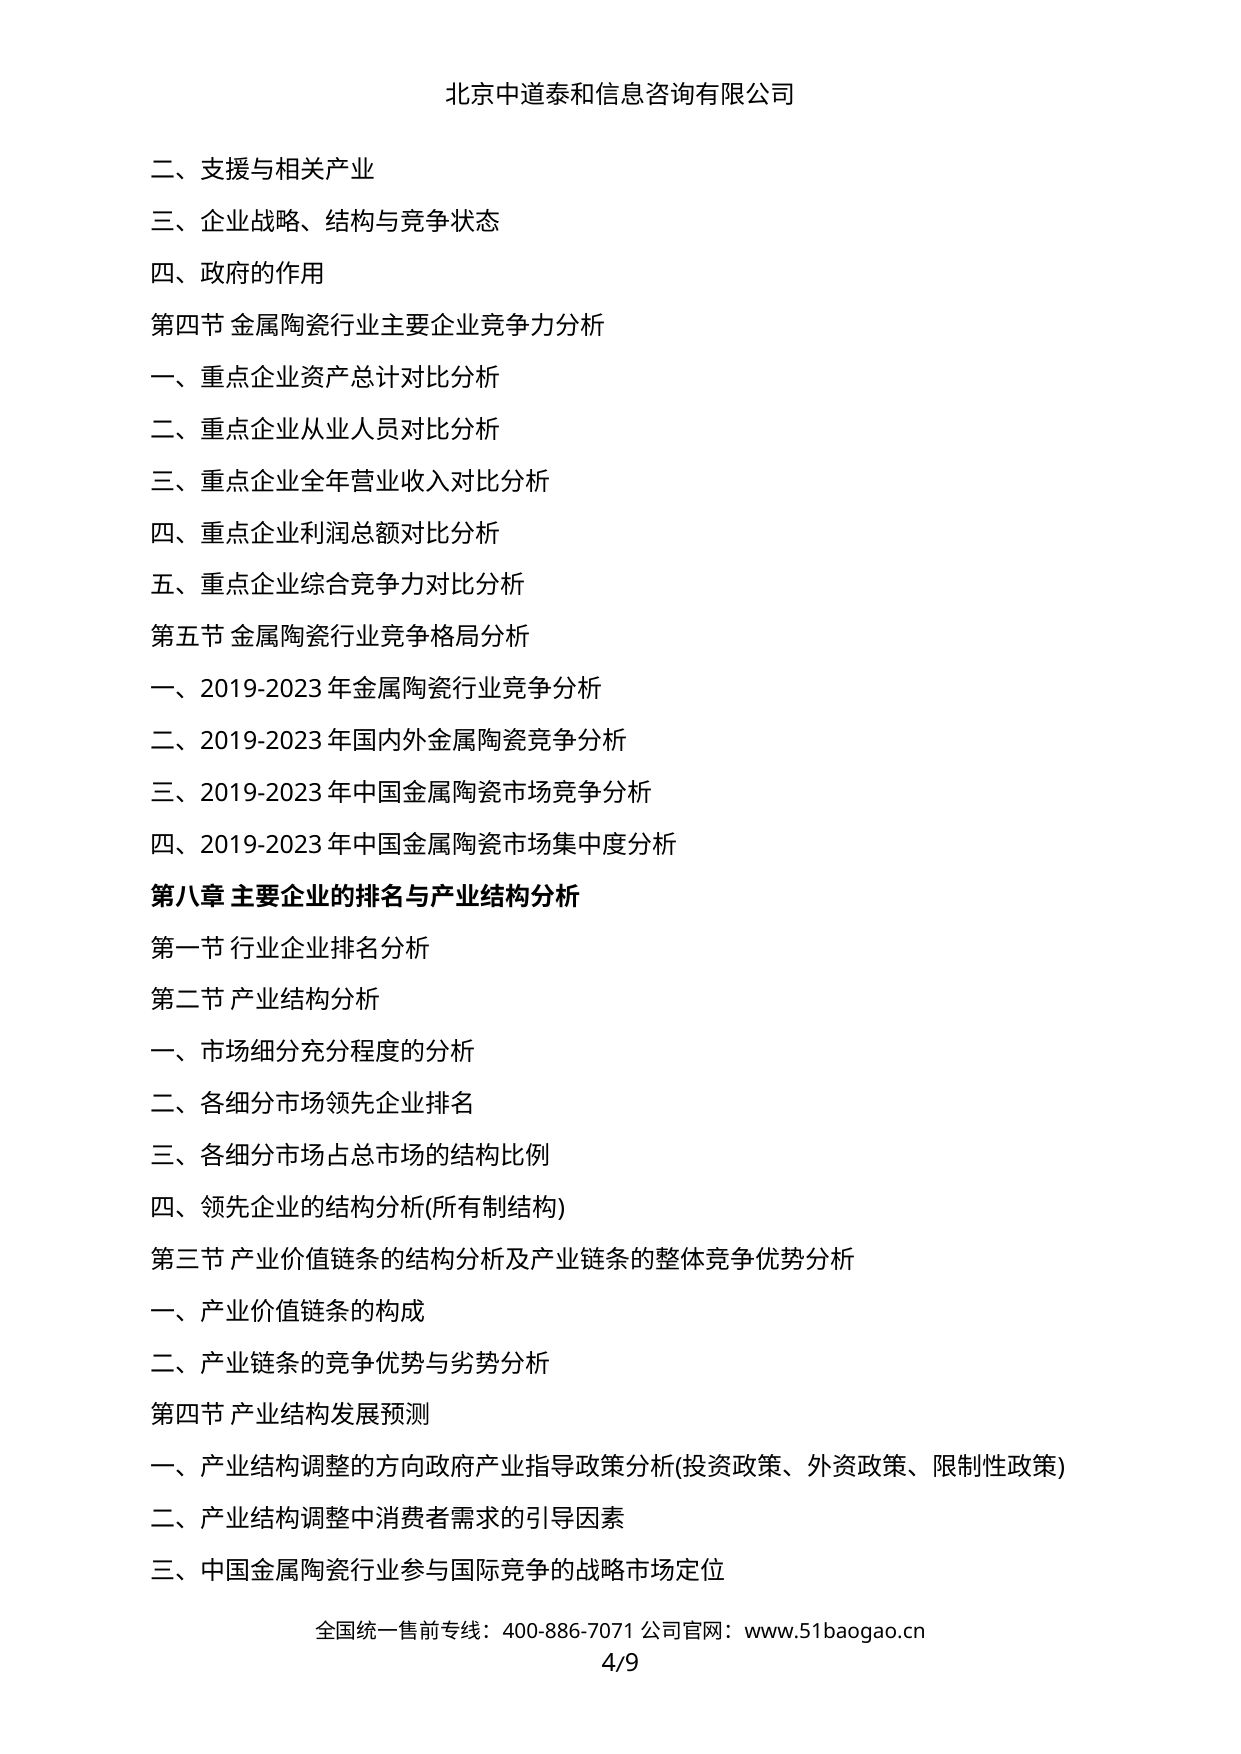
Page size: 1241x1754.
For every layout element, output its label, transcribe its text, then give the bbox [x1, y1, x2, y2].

text 二、产业链条的竞争优势与劣势分析 [150, 1343, 1090, 1379]
text 第五节 金属陶瓷行业竞争格局分析 [150, 617, 1090, 653]
text 四、政府的作用 [150, 254, 1090, 290]
text 三、重点企业全年营业收入对比分析 [150, 461, 1090, 497]
text 一、产业价值链条的构成 [150, 1291, 1090, 1327]
text 一、产业结构调整的方向政府产业指导政策分析(投资政策、外资政策、限制性政策) [150, 1447, 1090, 1483]
text 二、重点企业从业人员对比分析 [150, 409, 1090, 446]
text 三、企业战略、结构与竞争状态 [150, 202, 1090, 238]
text 四、领先企业的结构分析(所有制结构) [150, 1187, 1090, 1224]
text 二、支援与相关产业 [150, 150, 1090, 186]
text 第三节 产业价值链条的结构分析及产业链条的整体竞争优势分析 [150, 1239, 1090, 1276]
text 第四节 金属陶瓷行业主要企业竞争力分析 [150, 306, 1090, 342]
text 二、2019-2023年国内外金属陶瓷竞争分析 [150, 721, 1090, 757]
text 第八章 主要企业的排名与产业结构分析 [150, 876, 1090, 912]
text 第一节 行业企业排名分析 [150, 928, 1090, 964]
text 一、重点企业资产总计对比分析 [150, 357, 1090, 394]
text 三、2019-2023年中国金属陶瓷市场竞争分析 [150, 772, 1090, 809]
text 五、重点企业综合竞争力对比分析 [150, 565, 1090, 601]
text 二、各细分市场领先企业排名 [150, 1084, 1090, 1120]
text 三、中国金属陶瓷行业参与国际竞争的战略市场定位 [150, 1551, 1090, 1587]
text 一、2019-2023年金属陶瓷行业竞争分析 [150, 669, 1090, 705]
text 第四节 产业结构发展预测 [150, 1395, 1090, 1431]
text 第二节 产业结构分析 [150, 980, 1090, 1016]
text 二、产业结构调整中消费者需求的引导因素 [150, 1499, 1090, 1535]
text 一、市场细分充分程度的分析 [150, 1032, 1090, 1068]
text 四、重点企业利润总额对比分析 [150, 513, 1090, 549]
text 三、各细分市场占总市场的结构比例 [150, 1136, 1090, 1172]
text 四、2019-2023年中国金属陶瓷市场集中度分析 [150, 824, 1090, 861]
